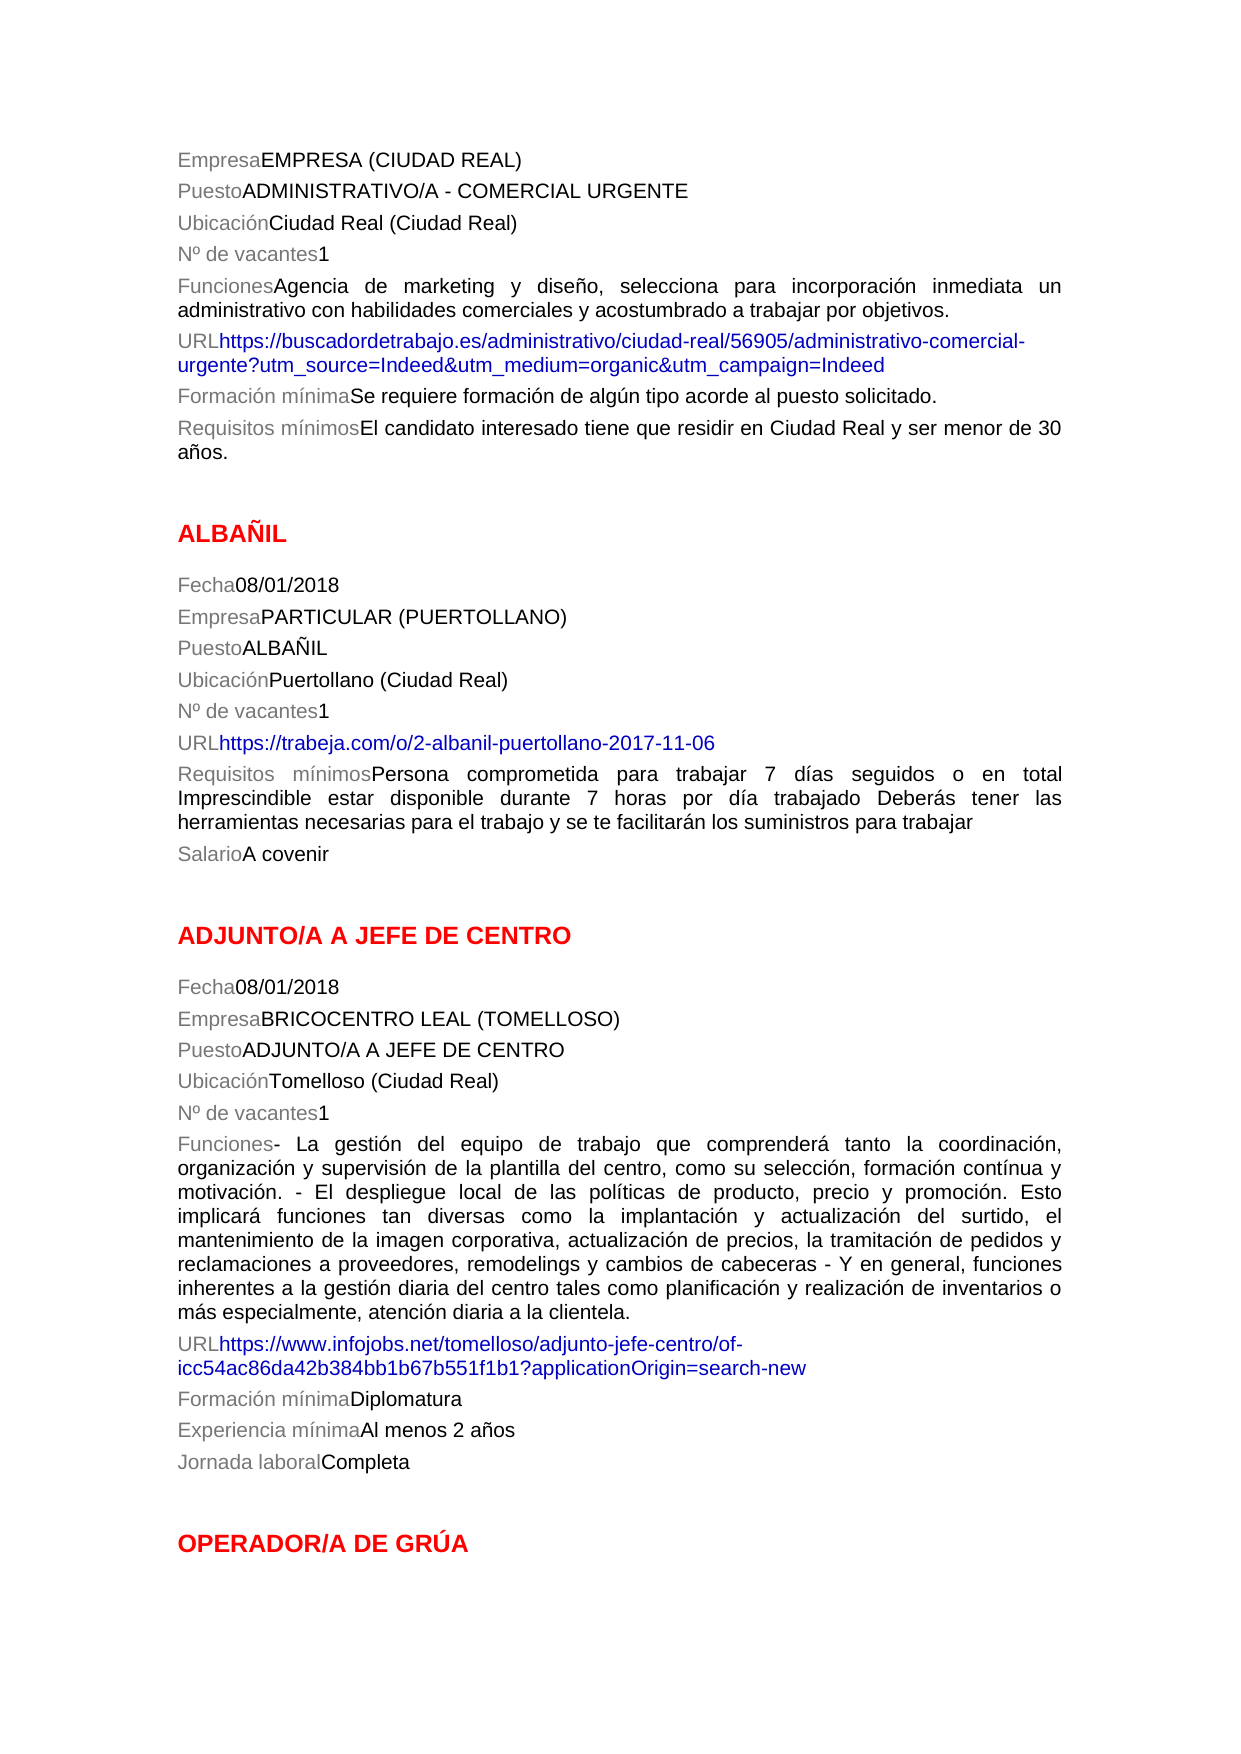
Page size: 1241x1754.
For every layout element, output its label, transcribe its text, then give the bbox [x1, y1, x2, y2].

text ALBAÑIL [177, 519, 1063, 548]
text SalarioA covenir [177, 841, 1063, 865]
text OPERADOR/A DE GRÚA [177, 1529, 1063, 1558]
text Experiencia mínimaAl menos 2 años [177, 1418, 1063, 1442]
text URLhttps://trabeja.com/o/2-albanil-puertollano-2017-11-06 [177, 731, 1063, 754]
text Requisitos mínimosEl candidato interesado tiene que residir en Ciudad Real y ser menor de 30 años. [177, 416, 1063, 464]
text FuncionesAgencia de marketing y diseño, selecciona para incorporación inmediata un administrativo con habilidades comerciales y acostumbrado a trabajar por objetivos. [177, 273, 1063, 321]
text Funciones- La gestión del equipo de trabajo que comprenderá tanto la coordinación, organización y supervisión de la plantilla del centro, como su selección, formación contínua y motivación. - El despliegue local de las políticas de producto, precio y promoción. Esto implicará funciones tan diversas como la implantación y actualización del surtido, el mantenimiento de la imagen corporativa, actualización de precios, la tramitación de pedidos y reclamaciones a proveedores, remodelings y cambios de cabeceras - Y en general, funciones inherentes a la gestión diaria del centro tales como planificación y realización de inventarios o más especialmente, atención diaria a la clientela. [177, 1132, 1063, 1324]
text URLhttps://buscadordetrabajo.es/administrativo/ciudad-real/56905/administrativo-comercial-urgente?utm_source=Indeed&utm_medium=organic&utm_campaign=Indeed [177, 329, 1063, 377]
text Requisitos mínimosPersona comprometida para trabajar 7 días seguidos o en total Imprescindible estar disponible durante 7 horas por día trabajado Deberás tener las herramientas necesarias para el trabajo y se te facilitarán los suministros para trabajar [177, 762, 1063, 834]
text Nº de vacantes1 [177, 1101, 1063, 1125]
text Fecha08/01/2018 [177, 573, 1063, 597]
text Nº de vacantes1 [177, 242, 1063, 266]
text Formación mínimaDiplomatura [177, 1387, 1063, 1411]
text PuestoADMINISTRATIVO/A - COMERCIAL URGENTE [177, 179, 1063, 203]
text EmpresaPARTICULAR (PUERTOLLANO) [177, 605, 1063, 629]
text EmpresaEMPRESA (CIUDAD REAL) [177, 148, 1063, 172]
text Fecha08/01/2018 [177, 975, 1063, 999]
text Jornada laboralCompleta [177, 1450, 1063, 1474]
text ADJUNTO/A A JEFE DE CENTRO [177, 921, 1063, 950]
text Nº de vacantes1 [177, 699, 1063, 723]
text UbicaciónPuertollano (Ciudad Real) [177, 668, 1063, 692]
text EmpresaBRICOCENTRO LEAL (TOMELLOSO) [177, 1006, 1063, 1030]
text UbicaciónTomelloso (Ciudad Real) [177, 1069, 1063, 1093]
text PuestoADJUNTO/A A JEFE DE CENTRO [177, 1038, 1063, 1062]
text Formación mínimaSe requiere formación de algún tipo acorde al puesto solicitado. [177, 384, 1063, 408]
text URLhttps://www.infojobs.net/tomelloso/adjunto-jefe-centro/of-icc54ac86da42b384bb1b67b551f1b1?applicationOrigin=search-new [177, 1331, 1063, 1379]
text UbicaciónCiudad Real (Ciudad Real) [177, 211, 1063, 234]
text PuestoALBAÑIL [177, 636, 1063, 660]
